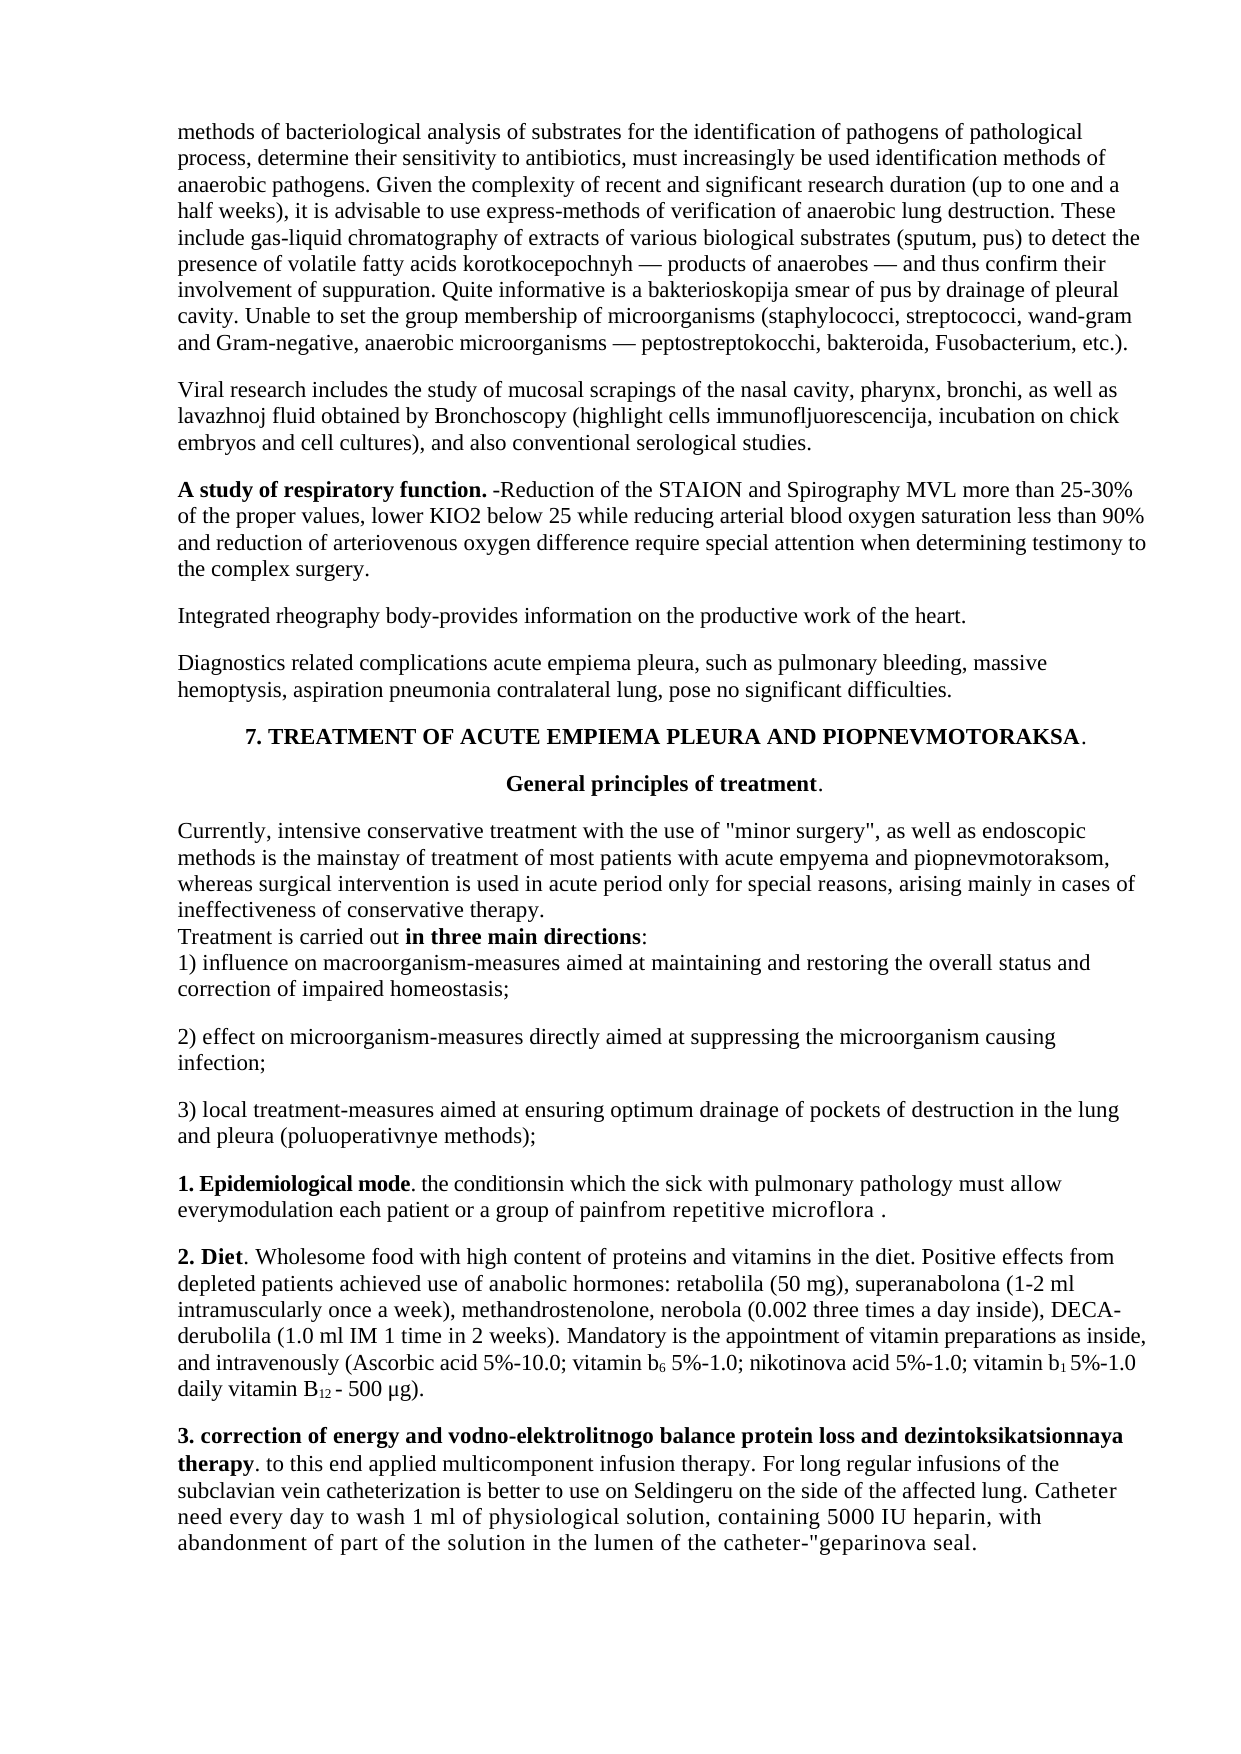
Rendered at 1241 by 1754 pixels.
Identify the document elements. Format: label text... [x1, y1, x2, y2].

text Currently, intensive conservative treatment with the use of "minor surgery", as well as endoscopic methods is the mainstay of treatment of most patients with acute empyema and piopnevmotoraksom, whereas surgical intervention is used in acute period only for special reasons, arising mainly in cases of ineffectiveness of conservative therapy. [177, 817, 1152, 923]
text 3. correction of energy and vodno-elektrolitnogo balance protein loss and dezintoksikatsionnaya therapy. to this end applied multicomponent infusion therapy. For long regular infusions of the subclavian vein catheterization is better to use on Seldingeru on the side of the affected lung. Catheter need every day to wash 1 ml of physiological solution, containing 5000 IU heparin, with abandonment of part of the solution in the lumen of the catheter-"geparinova seal. [177, 1422, 1152, 1556]
text Treatment is carried out in three main directions: [177, 923, 1152, 949]
text General principles of treatment. [177, 770, 1152, 797]
text Integrated rheography body-provides information on the productive work of the heart. [177, 602, 1152, 629]
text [177, 118, 1152, 355]
text 2. Diet. Wholesome food with high content of proteins and vitamins in the diet. Positive effects from depleted patients achieved use of anabolic hormones: retabolila (50 mg), superanabolona (1-2 ml intramuscularly once a week), methandrostenolone, nerobola (0.002 three times a day inside), DECA-derubolila (1.0 ml IM 1 time in 2 weeks). Mandatory is the appointment of vitamin preparations as inside, and intravenously (Ascorbic acid 5%-10.0; vitamin b6 5%-1.0; nikotinova acid 5%-1.0; vitamin b1 5%-1.0 daily vitamin B12 - 500 μg). [177, 1243, 1152, 1401]
text Viral research includes the study of mucosal scrapings of the nasal cavity, pharynx, bronchi, as well as lavazhnoj fluid obtained by Bronchoscopy (highlight cells immunofljuorescencija, incubation on chick embryos and cell cultures), and also conventional serological studies. [177, 376, 1152, 455]
text 1) influence on macroorganism-measures aimed at maintaining and restoring the overall status and correction of impaired homeostasis; [177, 949, 1152, 1002]
text A study of respiratory function. -Reduction of the STAION and Spirography MVL more than 25-30% of the proper values, lower KIO2 below 25 while reducing arterial blood oxygen saturation less than 90% and reduction of arteriovenous oxygen difference require special attention when determining testimony to the complex surgery. [177, 476, 1152, 581]
text 2) effect on microorganism-measures directly aimed at suppressing the microorganism causing infection; [177, 1023, 1152, 1075]
text 7. Treatment of acute empiema pleura and piopnevmotoraksa. [181, 723, 1150, 749]
text 1. Epidemiological mode. the conditionsin which the sick with pulmonary pathology must allow everymodulation each patient or a group of painfrom repetitive microflora . [177, 1170, 1152, 1222]
text 3) local treatment-measures aimed at ensuring optimum drainage of pockets of destruction in the lung and pleura (poluoperativnye methods); [177, 1096, 1152, 1149]
text Diagnostics related complications acute empiema pleura, such as pulmonary bleeding, massive hemoptysis, aspiration pneumonia contralateral lung, pose no significant difficulties. [177, 649, 1152, 702]
